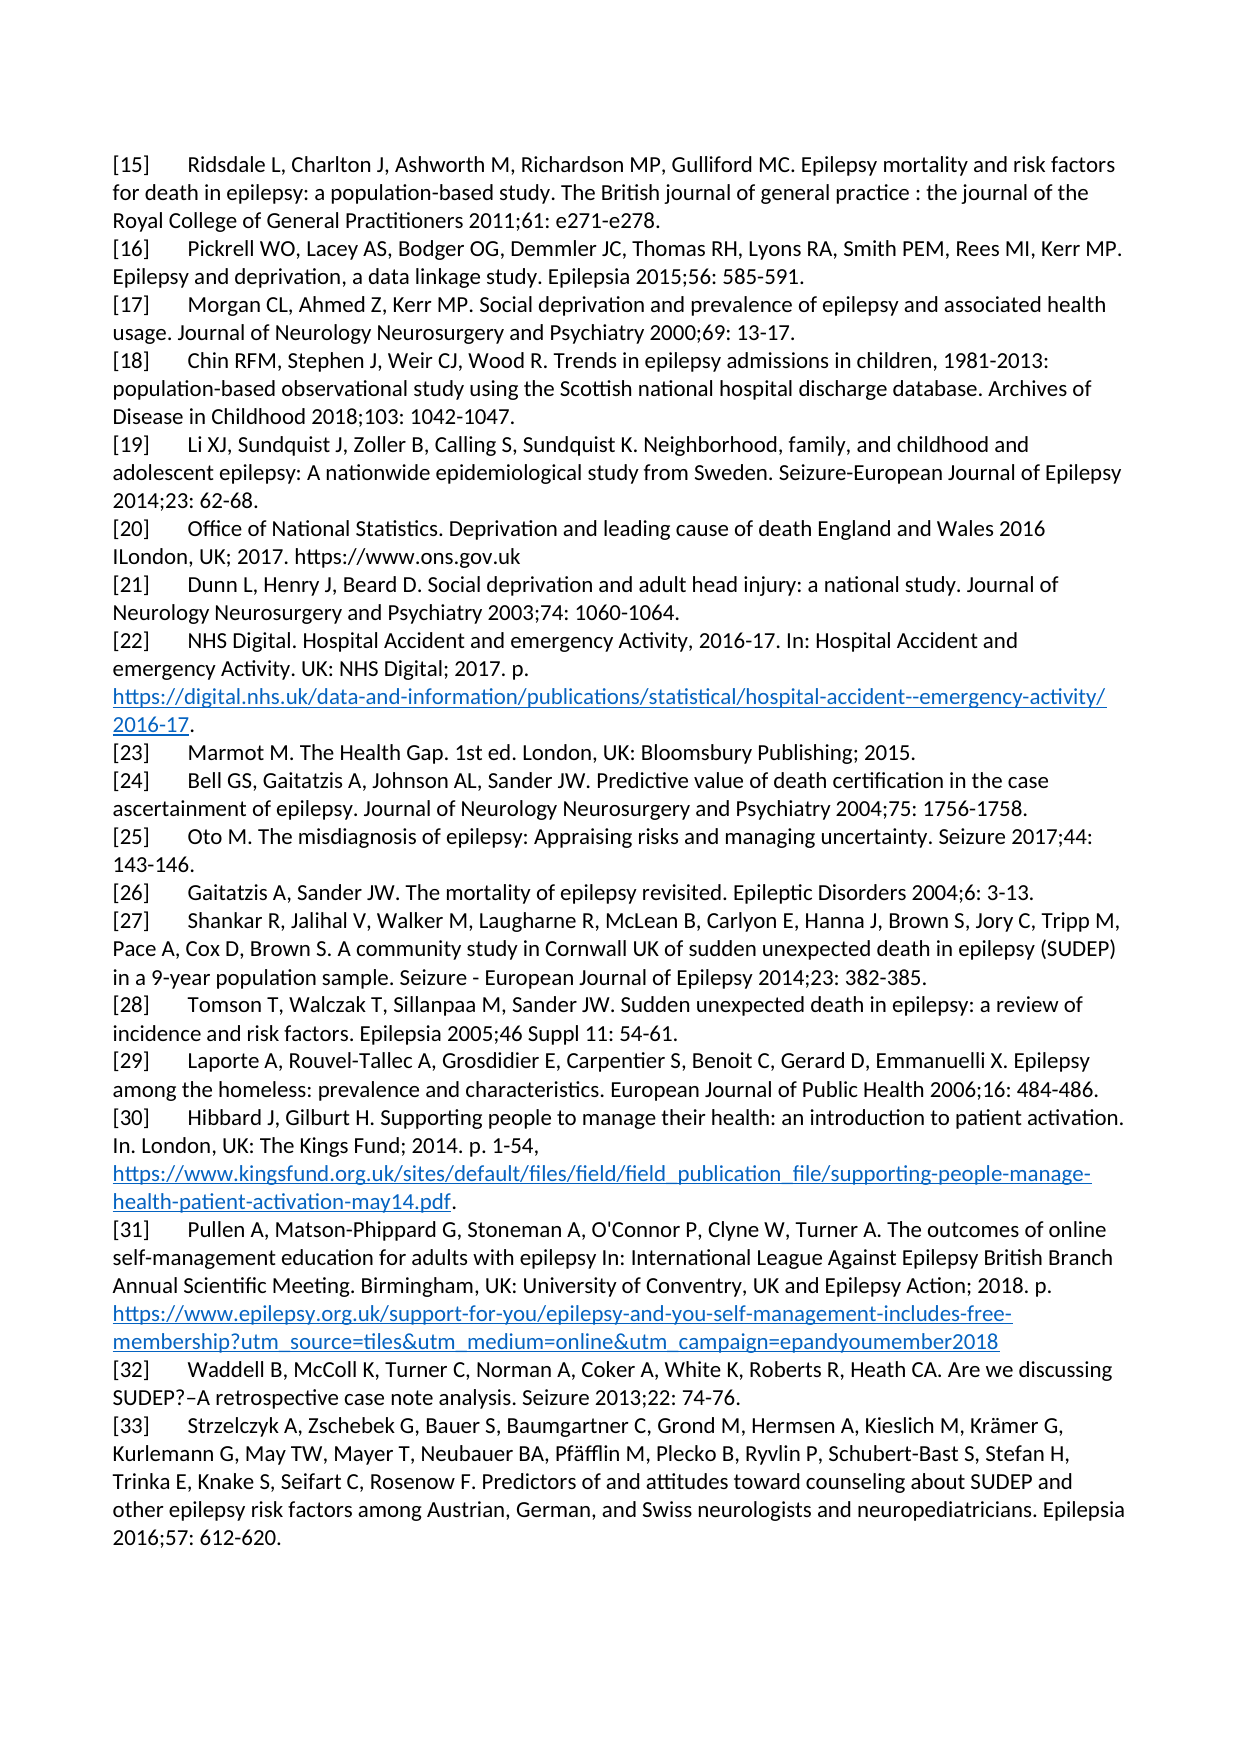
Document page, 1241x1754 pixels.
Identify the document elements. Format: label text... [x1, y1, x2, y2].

text [17] Morgan CL, Ahmed Z, Kerr MP. Social deprivation and prevalence of epilepsy and associated health usage. Journal of Neurology Neurosurgery and Psychiatry 2000;69: 13-17. [112, 290, 1128, 346]
text [23] Marmot M. The Health Gap. 1st ed. London, UK: Bloomsbury Publishing; 2015. [112, 738, 1128, 766]
text [28] Tomson T, Walczak T, Sillanpaa M, Sander JW. Sudden unexpected death in epilepsy: a review of incidence and risk factors. Epilepsia 2005;46 Suppl 11: 54-61. [112, 991, 1128, 1047]
text [32] Waddell B, McColl K, Turner C, Norman A, Coker A, White K, Roberts R, Heath CA. Are we discussing SUDEP?–A retrospective case note analysis. Seizure 2013;22: 74-76. [112, 1355, 1128, 1411]
text [29] Laporte A, Rouvel-Tallec A, Grosdidier E, Carpentier S, Benoit C, Gerard D, Emmanuelli X. Epilepsy among the homeless: prevalence and characteristics. European Journal of Public Health 2006;16: 484-486. [112, 1047, 1128, 1103]
text [30] Hibbard J, Gilburt H. Supporting people to manage their health: an introduction to patient activation. In. London, UK: The Kings Fund; 2014. p. 1-54, https://www.kingsfund.org.uk/sites/default/files/field/field_publication_file/supporting-people-manage-health-patient-activation-may14.pdf. [112, 1103, 1128, 1215]
text [25] Oto M. The misdiagnosis of epilepsy: Appraising risks and managing uncertainty. Seizure 2017;44: 143-146. [112, 822, 1128, 878]
text [22] NHS Digital. Hospital Accident and emergency Activity, 2016-17. In: Hospital Accident and emergency Activity. UK: NHS Digital; 2017. p. https://digital.nhs.uk/data-and-information/publications/statistical/hospital-accident--emergency-activity/2016-17. [112, 626, 1128, 738]
text [21] Dunn L, Henry J, Beard D. Social deprivation and adult head injury: a national study. Journal of Neurology Neurosurgery and Psychiatry 2003;74: 1060-1064. [112, 570, 1128, 626]
text [16] Pickrell WO, Lacey AS, Bodger OG, Demmler JC, Thomas RH, Lyons RA, Smith PEM, Rees MI, Kerr MP. Epilepsy and deprivation, a data linkage study. Epilepsia 2015;56: 585-591. [112, 234, 1128, 290]
text [24] Bell GS, Gaitatzis A, Johnson AL, Sander JW. Predictive value of death certification in the case ascertainment of epilepsy. Journal of Neurology Neurosurgery and Psychiatry 2004;75: 1756-1758. [112, 766, 1128, 822]
text [18] Chin RFM, Stephen J, Weir CJ, Wood R. Trends in epilepsy admissions in children, 1981-2013: population-based observational study using the Scottish national hospital discharge database. Archives of Disease in Childhood 2018;103: 1042-1047. [112, 346, 1128, 430]
text [26] Gaitatzis A, Sander JW. The mortality of epilepsy revisited. Epileptic Disorders 2004;6: 3-13. [112, 878, 1128, 907]
text [27] Shankar R, Jalihal V, Walker M, Laugharne R, McLean B, Carlyon E, Hanna J, Brown S, Jory C, Tripp M, Pace A, Cox D, Brown S. A community study in Cornwall UK of sudden unexpected death in epilepsy (SUDEP) in a 9-year population sample. Seizure - European Journal of Epilepsy 2014;23: 382-385. [112, 907, 1128, 991]
text [33] Strzelczyk A, Zschebek G, Bauer S, Baumgartner C, Grond M, Hermsen A, Kieslich M, Krämer G, Kurlemann G, May TW, Mayer T, Neubauer BA, Pfäfflin M, Plecko B, Ryvlin P, Schubert-Bast S, Stefan H, Trinka E, Knake S, Seifart C, Rosenow F. Predictors of and attitudes toward counseling about SUDEP and other epilepsy risk factors among Austrian, German, and Swiss neurologists and neuropediatricians. Epilepsia 2016;57: 612-620. [112, 1411, 1128, 1551]
text [20] Office of National Statistics. Deprivation and leading cause of death England and Wales 2016 ILondon, UK; 2017. https://www.ons.gov.uk [112, 514, 1128, 570]
text [31] Pullen A, Matson-Phippard G, Stoneman A, O'Connor P, Clyne W, Turner A. The outcomes of online self-management education for adults with epilepsy In: International League Against Epilepsy British Branch Annual Scientific Meeting. Birmingham, UK: University of Conventry, UK and Epilepsy Action; 2018. p. https://www.epilepsy.org.uk/support-for-you/epilepsy-and-you-self-management-includes-free-membership?utm_source=tiles&utm_medium=online&utm_campaign=epandyoumember2018 [112, 1215, 1128, 1355]
text [15] Ridsdale L, Charlton J, Ashworth M, Richardson MP, Gulliford MC. Epilepsy mortality and risk factors for death in epilepsy: a population-based study. The British journal of general practice : the journal of the Royal College of General Practitioners 2011;61: e271-e278. [112, 150, 1128, 234]
text [19] Li XJ, Sundquist J, Zoller B, Calling S, Sundquist K. Neighborhood, family, and childhood and adolescent epilepsy: A nationwide epidemiological study from Sweden. Seizure-European Journal of Epilepsy 2014;23: 62-68. [112, 430, 1128, 514]
